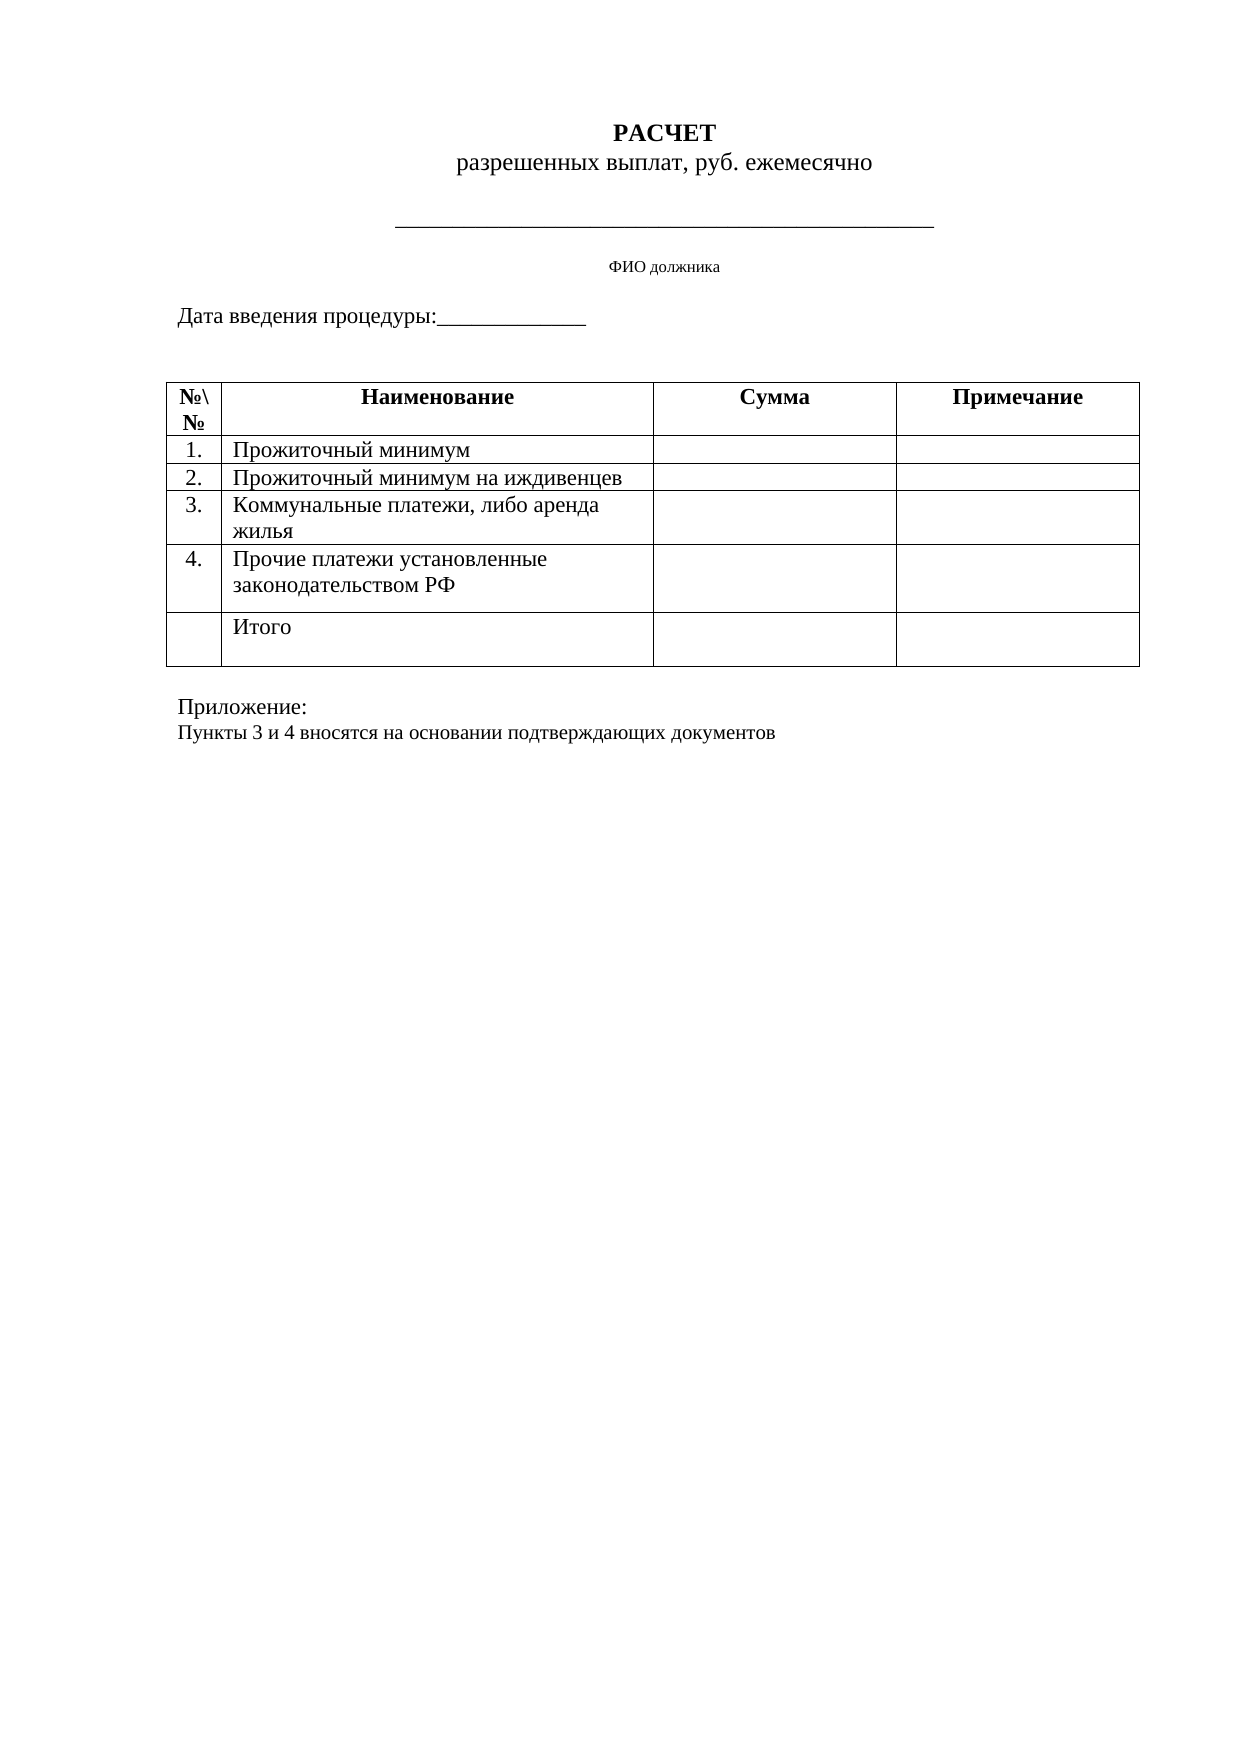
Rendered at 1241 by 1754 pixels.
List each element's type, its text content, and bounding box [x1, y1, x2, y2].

table_cell [897, 491, 1139, 544]
table_header №\№ [167, 383, 221, 435]
table_cell [654, 545, 896, 612]
text разрешенных выплат, руб. ежемесячно [177, 147, 1152, 176]
text _______________________________________________ [177, 204, 1152, 231]
text ФИО должника [177, 257, 1152, 276]
table_cell [897, 640, 1139, 666]
table_cell Прочие платежи установленные законодательством РФ [222, 545, 653, 612]
table_cell [897, 436, 1139, 463]
table_cell [222, 640, 653, 666]
table_cell [897, 545, 1139, 612]
table_cell [654, 640, 896, 666]
table_cell 4. [167, 545, 221, 612]
table_cell [654, 613, 896, 639]
table_header Наименование [222, 383, 653, 435]
table_cell [897, 464, 1139, 490]
text Приложение: [177, 693, 1152, 720]
table_cell 3. [167, 491, 221, 544]
table_cell Коммунальные платежи, либо аренда жилья [222, 491, 653, 544]
table_cell Прожиточный минимум на иждивенцев [222, 464, 653, 490]
table_cell [167, 613, 221, 639]
table_cell [654, 436, 896, 463]
table_cell [654, 464, 896, 490]
table_cell [167, 640, 221, 666]
table_cell [654, 491, 896, 544]
table_cell [897, 613, 1139, 639]
text Пункты 3 и 4 вносятся на основании подтверждающих документов [177, 720, 1152, 744]
table_cell Прожиточный минимум [222, 436, 653, 463]
table_cell 1. [167, 436, 221, 463]
table_cell 2. [167, 464, 221, 490]
text РАСЧЕТ [177, 118, 1152, 147]
table_header Примечание [897, 383, 1139, 435]
text Дата введения процедуры:_____________ [177, 303, 1152, 329]
table_cell Итого [222, 613, 653, 639]
table_header Сумма [654, 383, 896, 435]
